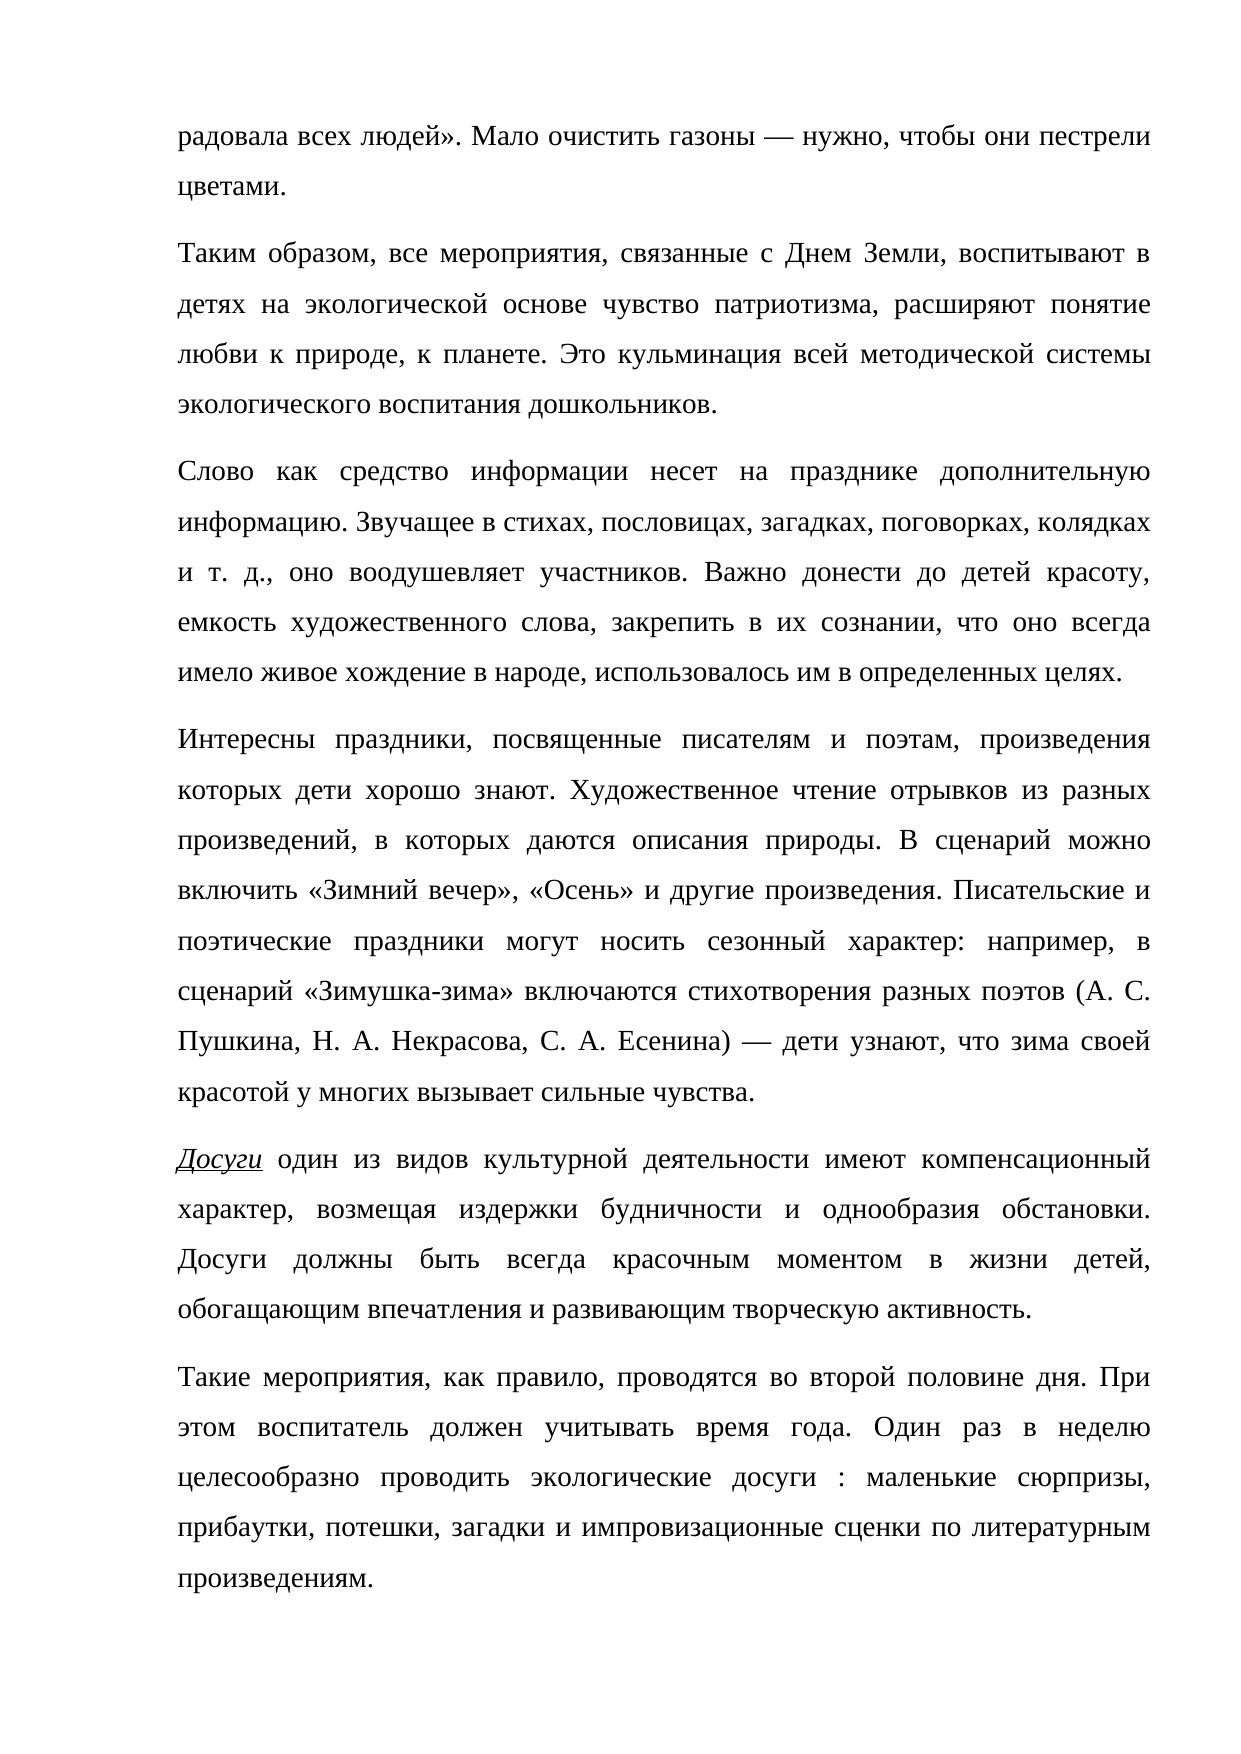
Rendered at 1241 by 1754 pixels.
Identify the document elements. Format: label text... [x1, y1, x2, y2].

text Досуги один из видов культурной деятельности имеют компенсационный характер, возмещая издержки будничности и однообразия обстановки. Досуги должны быть всегда красочным моментом в жизни детей, обогащающим впечатления и развивающим творческую активность. [177, 1141, 1152, 1325]
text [177, 118, 1152, 202]
text Слово как средство информации несет на празднике дополнительную информацию. Звучащее в стихах, пословицах, загадках, поговорках, колядках и т. д., оно воодушевляет участников. Важно донести до детей красоту, емкость художественного слова, закрепить в их сознании, что оно всегда имело живое хождение в народе, использовалось им в определенных целях. [177, 453, 1152, 688]
text Интересны праздники, посвященные писателям и поэтам, произведения которых дети хорошо знают. Художественное чтение отрывков из разных произведений, в которых даются описания природы. В сценарий можно включить «Зимний вечер», «Осень» и другие произведения. Писательские и поэтические праздники могут носить сезонный характер: например, в сценарий «Зимушка-зима» включаются стихотворения разных поэтов (А. С. Пушкина, Н. А. Некрасова, С. А. Есенина) — дети узнают, что зима своей красотой у многих вызывает сильные чувства. [177, 722, 1152, 1107]
text Такие мероприятия, как правило, проводятся во второй половине дня. При этом воспитатель должен учитывать время года. Один раз в неделю целесообразно проводить экологические досуги : маленькие сюрпризы, прибаутки, потешки, загадки и импровизационные сценки по литературным произведениям. [177, 1359, 1152, 1593]
text Таким образом, все мероприятия, связанные с Днем Земли, воспитывают в детях на экологической основе чувство патриотизма, расширяют понятие любви к природе, к планете. Это кульминация всей методической системы экологического воспитания дошкольников. [177, 235, 1152, 420]
